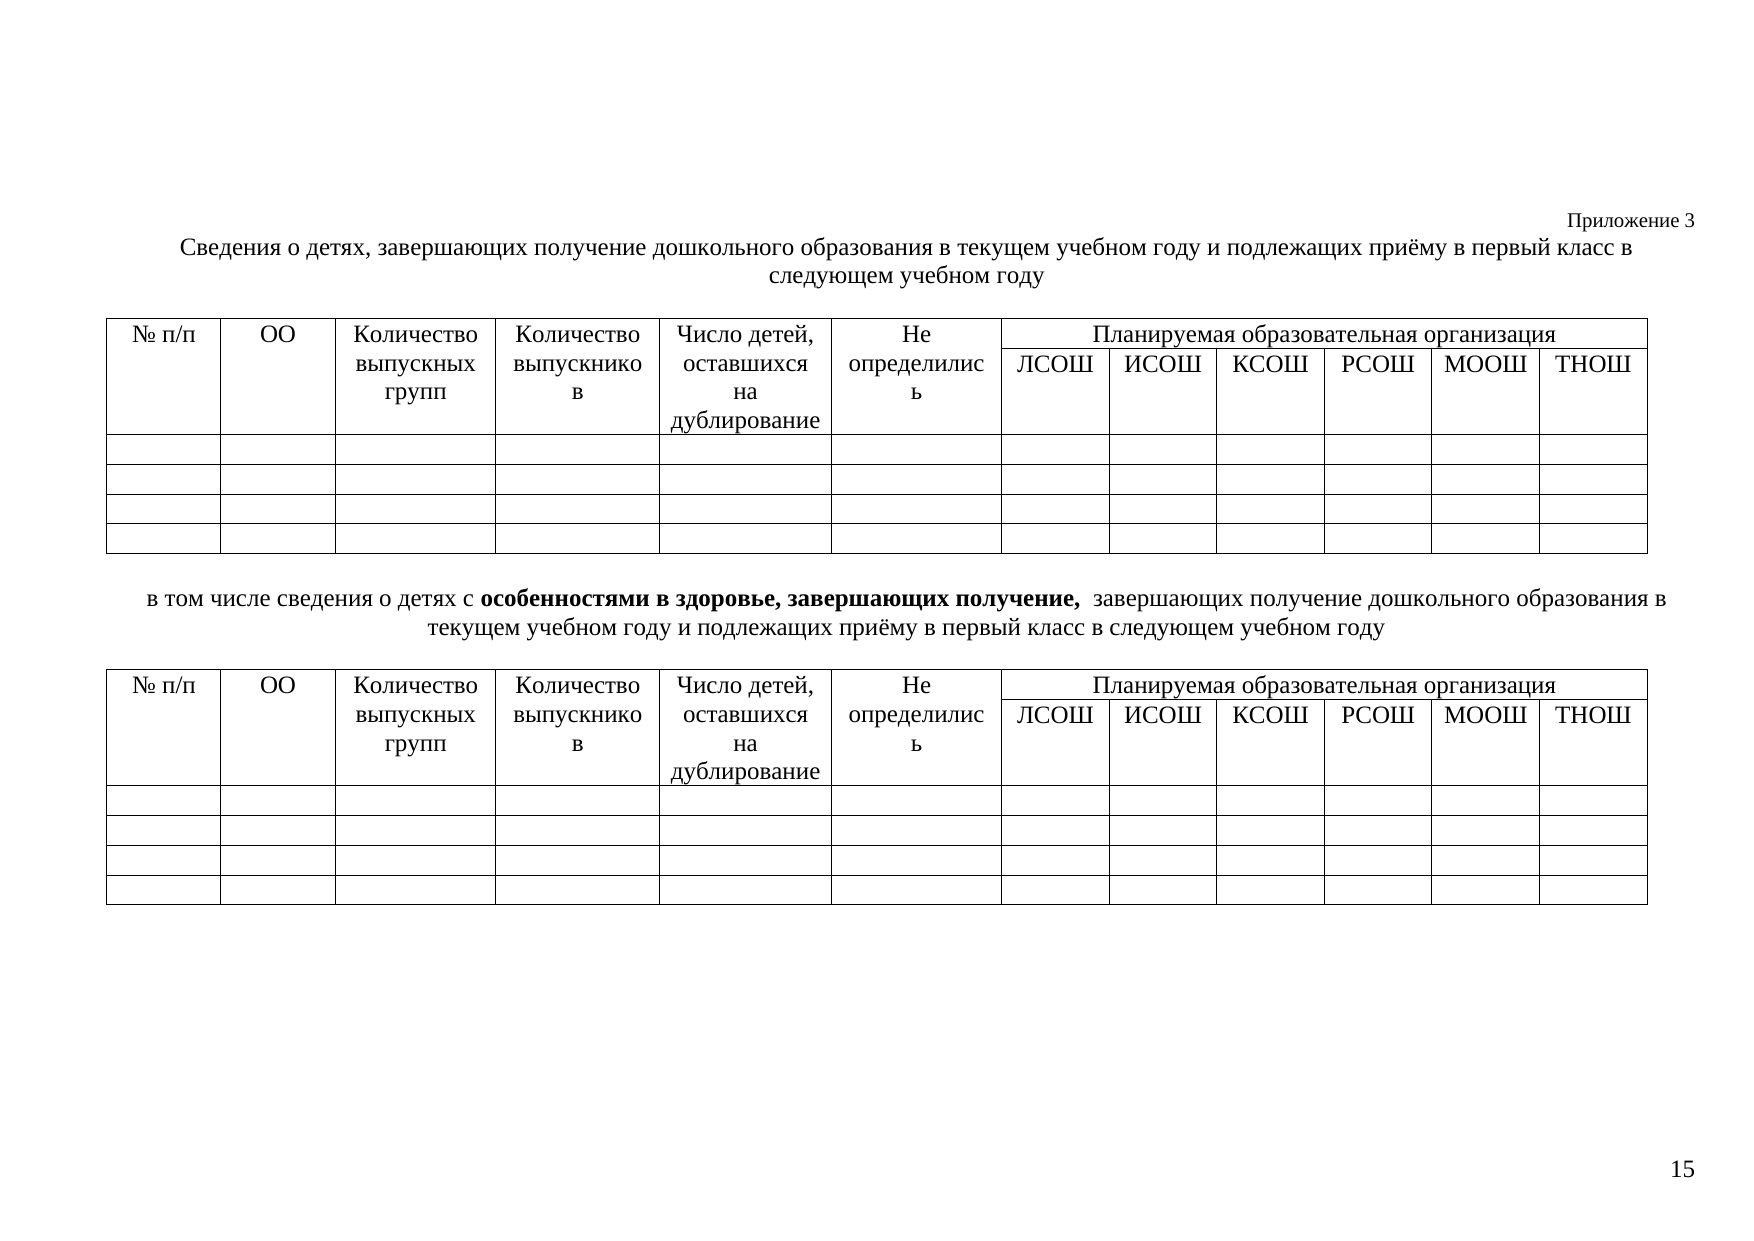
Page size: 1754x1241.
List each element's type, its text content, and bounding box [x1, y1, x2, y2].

table_cell [496, 524, 659, 553]
table_header Количество выпускных групп [336, 319, 495, 434]
table_cell [1432, 846, 1539, 874]
table_header ОО [221, 670, 335, 785]
table_cell ИСОШ [1110, 349, 1216, 434]
table_cell [1540, 495, 1647, 523]
table_cell МООШ [1432, 349, 1539, 434]
table_header Не определились [832, 670, 1001, 785]
table_cell [1540, 876, 1647, 904]
table_cell [1432, 524, 1539, 553]
table_cell [1002, 846, 1109, 874]
table_cell [660, 876, 831, 904]
table_cell [1217, 495, 1324, 523]
table_cell [660, 816, 831, 845]
table_cell [1540, 524, 1647, 553]
table_cell [336, 495, 495, 523]
table_cell [496, 846, 659, 874]
table_cell [496, 876, 659, 904]
table_cell ТНОШ [1540, 700, 1647, 785]
table_cell [336, 786, 495, 815]
table_cell [496, 495, 659, 523]
table_cell [1217, 846, 1324, 874]
table_cell ЛСОШ [1002, 700, 1109, 785]
table_cell [1110, 465, 1216, 493]
table_cell [1110, 524, 1216, 553]
table_cell [1325, 465, 1431, 493]
table_cell РСОШ [1325, 349, 1431, 434]
table_cell [107, 465, 220, 493]
table_cell [832, 816, 1001, 845]
table_cell [107, 786, 220, 815]
table_cell [660, 786, 831, 815]
table_cell [107, 846, 220, 874]
table_cell [1325, 786, 1431, 815]
table_cell [1110, 435, 1216, 464]
table_cell [660, 846, 831, 874]
table_cell [832, 495, 1001, 523]
table_cell [1217, 876, 1324, 904]
table_cell [336, 816, 495, 845]
table_cell [1217, 435, 1324, 464]
table_cell [221, 435, 335, 464]
table_cell [1432, 786, 1539, 815]
table_header № п/п [107, 319, 220, 434]
table_cell [1432, 816, 1539, 845]
table_cell [496, 465, 659, 493]
table_header Количество выпускников [496, 670, 659, 785]
table_cell [1217, 786, 1324, 815]
table_cell [221, 876, 335, 904]
table_cell [1432, 876, 1539, 904]
text Приложение 3 [118, 207, 1695, 232]
table_cell КСОШ [1217, 700, 1324, 785]
table_cell [1325, 816, 1431, 845]
table_cell [1432, 435, 1539, 464]
table_cell РСОШ [1325, 700, 1431, 785]
table_cell [336, 846, 495, 874]
table_cell [1325, 524, 1431, 553]
table_cell [1002, 435, 1109, 464]
table_cell [1110, 846, 1216, 874]
table_header Не определились [832, 319, 1001, 434]
table_cell [1110, 495, 1216, 523]
table_cell [1002, 495, 1109, 523]
table_cell [336, 465, 495, 493]
table_cell [1432, 495, 1539, 523]
table_cell [832, 846, 1001, 874]
text Сведения о детях, завершающих получение дошкольного образования в текущем учебном году и подлежащих приёму в первый класс в следующем учебном году [118, 232, 1695, 289]
table_cell [660, 524, 831, 553]
table_cell [1002, 465, 1109, 493]
table_cell [1325, 435, 1431, 464]
table_cell [1217, 465, 1324, 493]
table_cell [660, 435, 831, 464]
table_cell КСОШ [1217, 349, 1324, 434]
table_cell [832, 524, 1001, 553]
table_cell [660, 465, 831, 493]
table_cell [660, 495, 831, 523]
table_cell [1540, 816, 1647, 845]
table_cell [336, 524, 495, 553]
table_cell [107, 876, 220, 904]
text в том числе сведения о детях с особенностями в здоровье, завершающих получение, завершающих получение дошкольного образования в текущем учебном году и подлежащих приёму в первый класс в следующем учебном году [118, 583, 1695, 640]
table_cell ТНОШ [1540, 349, 1647, 434]
table_header Количество выпускных групп [336, 670, 495, 785]
table_cell [1217, 816, 1324, 845]
table_cell [496, 435, 659, 464]
table_header Число детей, оставшихся на дублирование [660, 319, 831, 434]
table_cell [832, 876, 1001, 904]
table_cell МООШ [1432, 700, 1539, 785]
table_cell [1002, 816, 1109, 845]
table_cell [832, 465, 1001, 493]
table_cell [221, 495, 335, 523]
table_cell [1325, 495, 1431, 523]
table_cell [221, 465, 335, 493]
table_cell [107, 524, 220, 553]
table_cell [1432, 465, 1539, 493]
table_cell [496, 816, 659, 845]
table_cell [1540, 435, 1647, 464]
table_cell [1217, 524, 1324, 553]
table_header Планируемая образовательная организация [1002, 670, 1647, 699]
table_header Количество выпускников [496, 319, 659, 434]
table_cell ЛСОШ [1002, 349, 1109, 434]
table_cell ИСОШ [1110, 700, 1216, 785]
table_cell [107, 435, 220, 464]
table_cell [832, 435, 1001, 464]
table_cell [107, 495, 220, 523]
table_cell [1540, 465, 1647, 493]
table_cell [221, 786, 335, 815]
table_header ОО [221, 319, 335, 434]
table_cell [1110, 786, 1216, 815]
table_cell [221, 846, 335, 874]
table_cell [1002, 876, 1109, 904]
table_cell [832, 786, 1001, 815]
table_header № п/п [107, 670, 220, 785]
table_cell [221, 816, 335, 845]
table_cell [336, 876, 495, 904]
table_cell [1110, 816, 1216, 845]
table_cell [1325, 876, 1431, 904]
table_cell [1002, 524, 1109, 553]
table_cell [107, 816, 220, 845]
table_cell [496, 786, 659, 815]
table_header Число детей, оставшихся на дублирование [660, 670, 831, 785]
table_cell [1002, 786, 1109, 815]
table_cell [1110, 876, 1216, 904]
table_cell [336, 435, 495, 464]
table_cell [1540, 786, 1647, 815]
table_cell [221, 524, 335, 553]
table_header Планируемая образовательная организация [1002, 319, 1647, 348]
table_cell [1540, 846, 1647, 874]
table_cell [1325, 846, 1431, 874]
